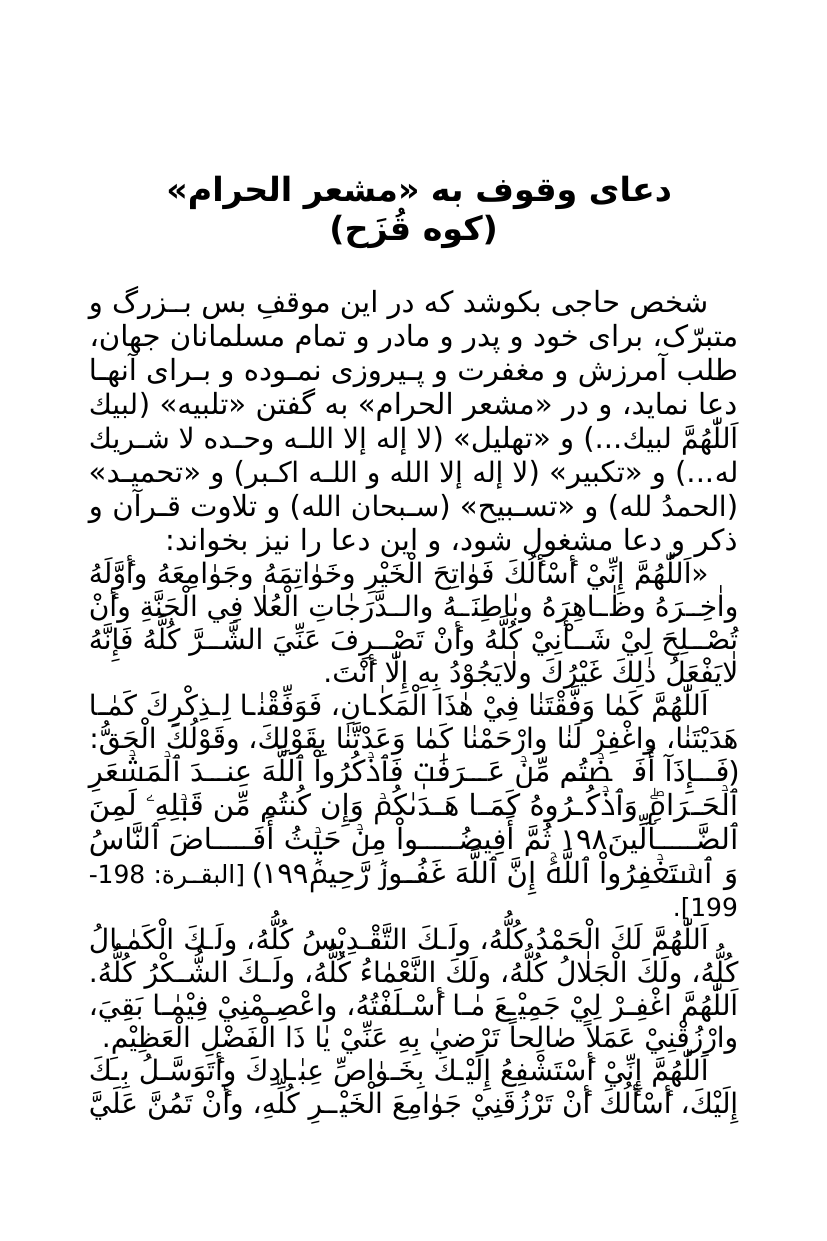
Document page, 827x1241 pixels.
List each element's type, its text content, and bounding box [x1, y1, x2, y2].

text اَللّٰهُمَّ كَمٰا وَفَّقْتَنٰا فِيْ هٰذَا الْمَكٰانِ، فَوَفِّقْنٰا لِذِكْرِكَ كَمٰا هَدَيْتَنٰا، واغْفِرْ لَنٰا وارْحَمْنٰا كَمٰا وَعَدْتَّنٰا بِقَوْلِكَ، وقَوْلُكَ الْحَقُّ:﴿فَإِذَآ أَفَضۡتُم مِّنۡ عَرَفَٰتٖ فَٱذۡكُرُواْ ٱللَّهَ عِندَ ٱلۡمَشۡعَرِ ٱلۡحَرَامِۖ وَٱذۡكُرُوهُ كَمَا هَدَىٰكُمۡ وَإِن كُنتُم مِّن قَبۡلِهِۦ لَمِنَ ٱلضَّآلِّينَ١٩٨ ثُمَّ أَفِيضُواْ مِنۡ حَيۡثُ أَفَاضَ ٱلنَّاسُ وَٱسۡتَغۡفِرُواْ ٱللَّهَۚ إِنَّ ٱللَّهَ غَفُورٞ رَّحِيمٞ١٩٩﴾ [البقرة: 198-199]. [89, 689, 738, 923]
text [89, 1054, 738, 1119]
text شخص حاجی بکوشد که در این موقفِ بس بزرگ و متبرّک، برای خود و پدر و مادر و تمام مسلمانان جهان، طلب آمرزش و مغفرت و پیروزی نموده و برای آنها دعا نماید، و در «مشعر الحرام» به گفتن «تلبیه» (لبيك اَللّٰهُمَّ لبيك...) و «تهلیل» (لا إله إلا الله وحده لا شريك له...) و «تکبیر» (لا إله إلا الله و الله اكبر) و «تحمید» (الحمدُ لله) و «تسبیح» (سبحان الله) و تلاوت قرآن و ذکر و دعا مشغول شود، و این دعا را نیز بخواند: [89, 286, 738, 557]
text «اَللّٰهُمَّ إِنِّيْ أٔسْأٔلُكَ فَوٰاتِحَ الْخَيْرِ وخَوٰاتِمَهُ وجَوٰامِعَهُ وأٔوَّلَهُ واٰخِرَهُ وظٰاهِرَهُ وبٰاطِنَهُ والدَّرَجٰاتِ الْعُلٰا فِي الْجَنَّةِ وأٔنْ تُصْلِحَ لِيْ شَأْنِيْ كُلَّهُ وأٔنْ تَصْرِفَ عَنِّيَ الشَّرَّ كُلَّهُ فَإِنَّهُ لٰايَفْعَلُ ذٰلِكَ غَيْرُكَ ولٰايَجُوْدُ بِهِ إِلّٰا أٔنْتَ. [89, 557, 738, 689]
text دعای وقوف به «مشعر الحرام» (کوه قُزَح) [89, 170, 738, 248]
text اَللّٰهُمَّ لَكَ الْحَمْدُ كُلُّهُ، ولَكَ التَّقْدِيْسُ كُلُّهُ، ولَكَ الْكَمٰالُ كُلُّهُ، ولَكَ الْجَلٰالُ كُلُّهُ، ولَكَ النَّعْمٰاءُ كُلُّهُ، ولَكَ الشُّكْرُ كُلُّهُ. اَللّٰهُمَّ اغْفِرْ لِيْ جَمِيْعَ مٰا أٔسْلَفْتُهُ، واعْصِمْنِيْ فِيْمٰا بَقِيَ، وارْزُقْنِيْ عَمَلاً صٰالِحاً تَرْضيٰ بِهِ عَنِّيْ يٰا ذَا الْفَضْلِ الْعَظِيْمِ. [89, 923, 738, 1054]
